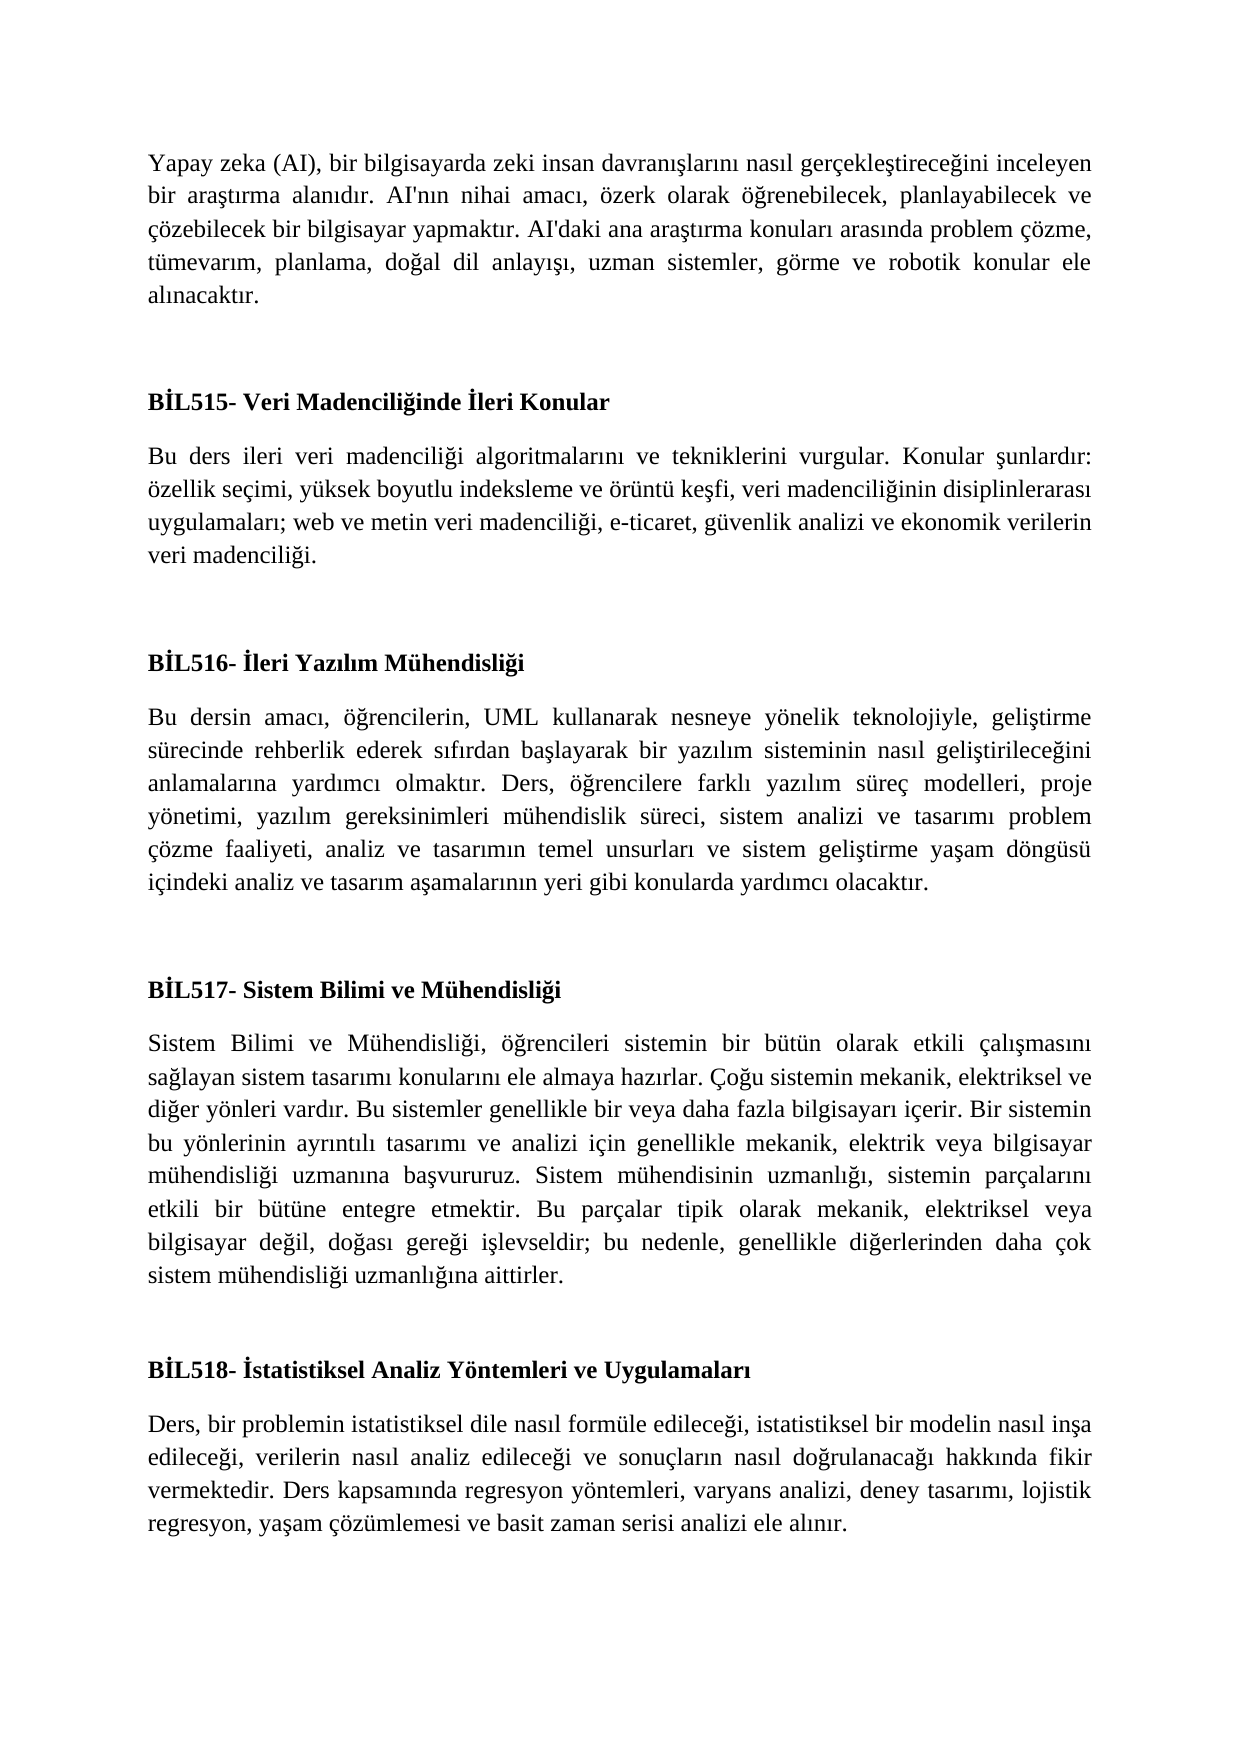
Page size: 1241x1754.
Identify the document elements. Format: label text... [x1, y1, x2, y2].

text Ders, bir problemin istatistiksel dile nasıl formüle edileceği, istatistiksel bir modelin nasıl inşa edileceği, verilerin nasıl analiz edileceği ve sonuçların nasıl doğrulanacağı hakkında fikir vermektedir. Ders kapsamında regresyon yöntemleri, varyans analizi, deney tasarımı, lojistik regresyon, yaşam çözümlemesi ve basit zaman serisi analizi ele alınır. [148, 1409, 1093, 1536]
text BİL517- Sistem Bilimi ve Mühendisliği [148, 975, 1093, 1003]
text Sistem Bilimi ve Mühendisliği, öğrencileri sistemin bir bütün olarak etkili çalışmasını sağlayan sistem tasarımı konularını ele almaya hazırlar. Çoğu sistemin mekanik, elektriksel ve diğer yönleri vardır. Bu sistemler genellikle bir veya daha fazla bilgisayarı içerir. Bir sistemin bu yönlerinin ayrıntılı tasarımı ve analizi için genellikle mekanik, elektrik veya bilgisayar mühendisliği uzmanına başvururuz. Sistem mühendisinin uzmanlığı, sistemin parçalarını etkili bir bütüne entegre etmektir. Bu parçalar tipik olarak mekanik, elektriksel veya bilgisayar değil, doğası gereği işlevseldir; bu nedenle, genellikle diğerlerinden daha çok sistem mühendisliği uzmanlığına aittirler. [148, 1028, 1093, 1288]
text Bu ders ileri veri madenciliği algoritmalarını ve tekniklerini vurgular. Konular şunlardır: özellik seçimi, yüksek boyutlu indeksleme ve örüntü keşfi, veri madenciliğinin disiplinlerarası uygulamaları; web ve metin veri madenciliği, e-ticaret, güvenlik analizi ve ekonomik verilerin veri madenciliği. [148, 441, 1093, 569]
text BİL516- İleri Yazılım Mühendisliği [148, 648, 1093, 677]
text BİL515- Veri Madenciliğinde İleri Konular [148, 387, 1093, 416]
text BİL518- İstatistiksel Analiz Yöntemleri ve Uygulamaları [148, 1355, 1093, 1383]
text Yapay zeka (AI), bir bilgisayarda zeki insan davranışlarını nasıl gerçekleştireceğini inceleyen bir araştırma alanıdır. AI'nın nihai amacı, özerk olarak öğrenebilecek, planlayabilecek ve çözebilecek bir bilgisayar yapmaktır. AI'daki ana araştırma konuları arasında problem çözme, tümevarım, planlama, doğal dil anlayışı, uzman sistemler, görme ve robotik konular ele alınacaktır. [148, 148, 1093, 308]
text Bu dersin amacı, öğrencilerin, UML kullanarak nesneye yönelik teknolojiyle, geliştirme sürecinde rehberlik ederek sıfırdan başlayarak bir yazılım sisteminin nasıl geliştirileceğini anlamalarına yardımcı olmaktır. Ders, öğrencilere farklı yazılım süreç modelleri, proje yönetimi, yazılım gereksinimleri mühendislik süreci, sistem analizi ve tasarımı problem çözme faaliyeti, analiz ve tasarımın temel unsurları ve sistem geliştirme yaşam döngüsü içindeki analiz ve tasarım aşamalarının yeri gibi konularda yardımcı olacaktır. [148, 702, 1093, 896]
